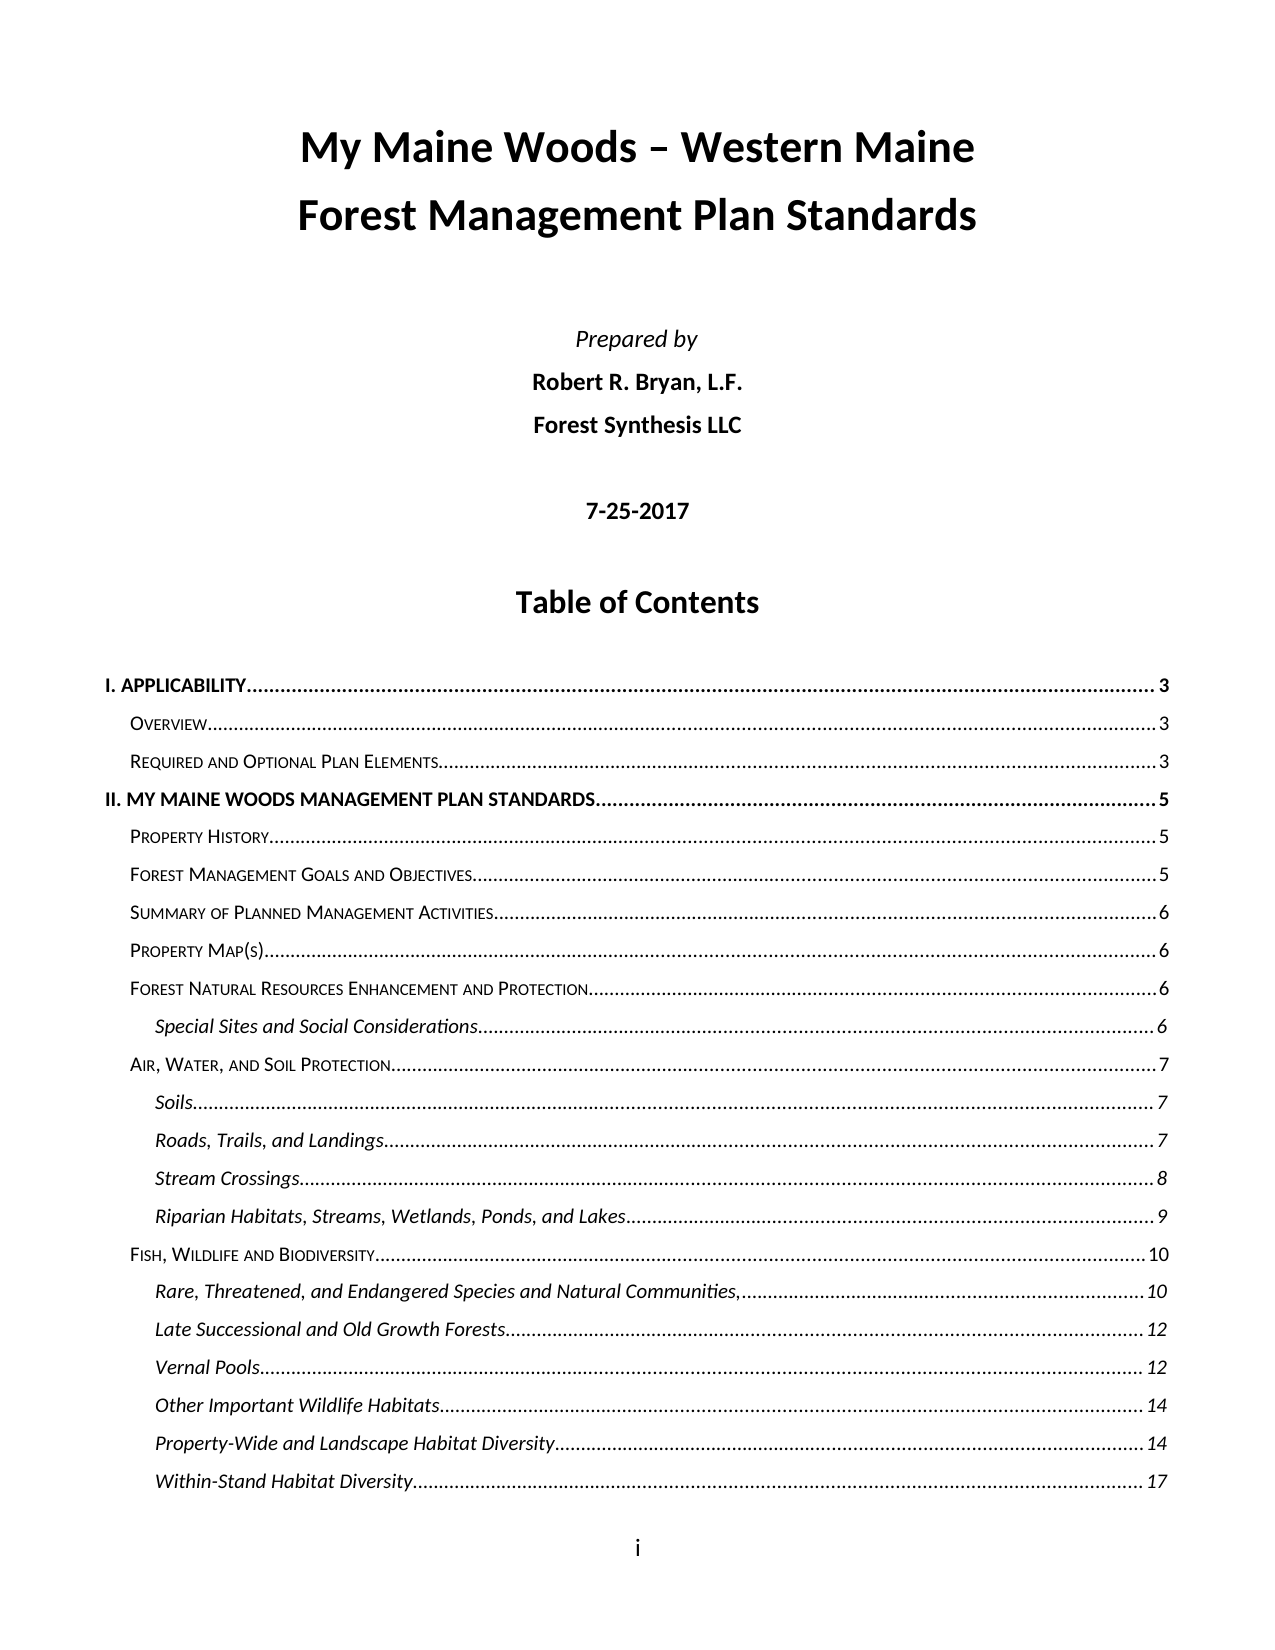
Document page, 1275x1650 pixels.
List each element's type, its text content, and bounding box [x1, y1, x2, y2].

text Forest Management Plan Standards [105, 186, 1170, 242]
text Vernal Pools 12 [155, 1354, 1170, 1380]
text Roads, Trails, and Landings 7 [155, 1127, 1170, 1152]
text Late Successional and Old Growth Forests 12 [155, 1317, 1170, 1342]
text II. My Maine Woods Management Plan Standards 5 [105, 786, 1170, 811]
text Stream Crossings 8 [155, 1165, 1170, 1190]
text Table of Contents [105, 581, 1170, 622]
text Fish, Wildlife and Biodiversity 10 [130, 1241, 1170, 1266]
text Within-Stand Habitat Diversity 17 [155, 1468, 1170, 1494]
text I. Applicability 3 [105, 672, 1170, 697]
text Riparian Habitats, Streams, Wetlands, Ponds, and Lakes 9 [155, 1203, 1170, 1228]
text Robert R. Bryan, L.F. [105, 366, 1170, 396]
text Summary of Planned Management Activities 6 [130, 899, 1170, 925]
text Soils 7 [155, 1089, 1170, 1114]
text Overview 3 [130, 710, 1170, 735]
text Air, Water, and Soil Protection 7 [130, 1051, 1170, 1077]
text Forest Management Goals and Objectives 5 [130, 862, 1170, 887]
text Rare, Threatened, and Endangered Species and Natural Communities, 10 [155, 1279, 1170, 1304]
text Forest Synthesis LLC [105, 409, 1170, 439]
text My Maine Woods – Western Maine [105, 117, 1170, 173]
text 7-25-2017 [105, 495, 1170, 525]
text Property-Wide and Landscape Habitat Diversity 14 [155, 1430, 1170, 1456]
text Special Sites and Social Considerations 6 [155, 1013, 1170, 1039]
text Property History 5 [130, 824, 1170, 849]
text Required and Optional Plan Elements 3 [130, 748, 1170, 773]
text Other Important Wildlife Habitats 14 [155, 1392, 1170, 1418]
text Property Map(s) 6 [130, 937, 1170, 963]
text Prepared by [105, 323, 1170, 353]
text Forest Natural Resources Enhancement and Protection 6 [130, 975, 1170, 1001]
